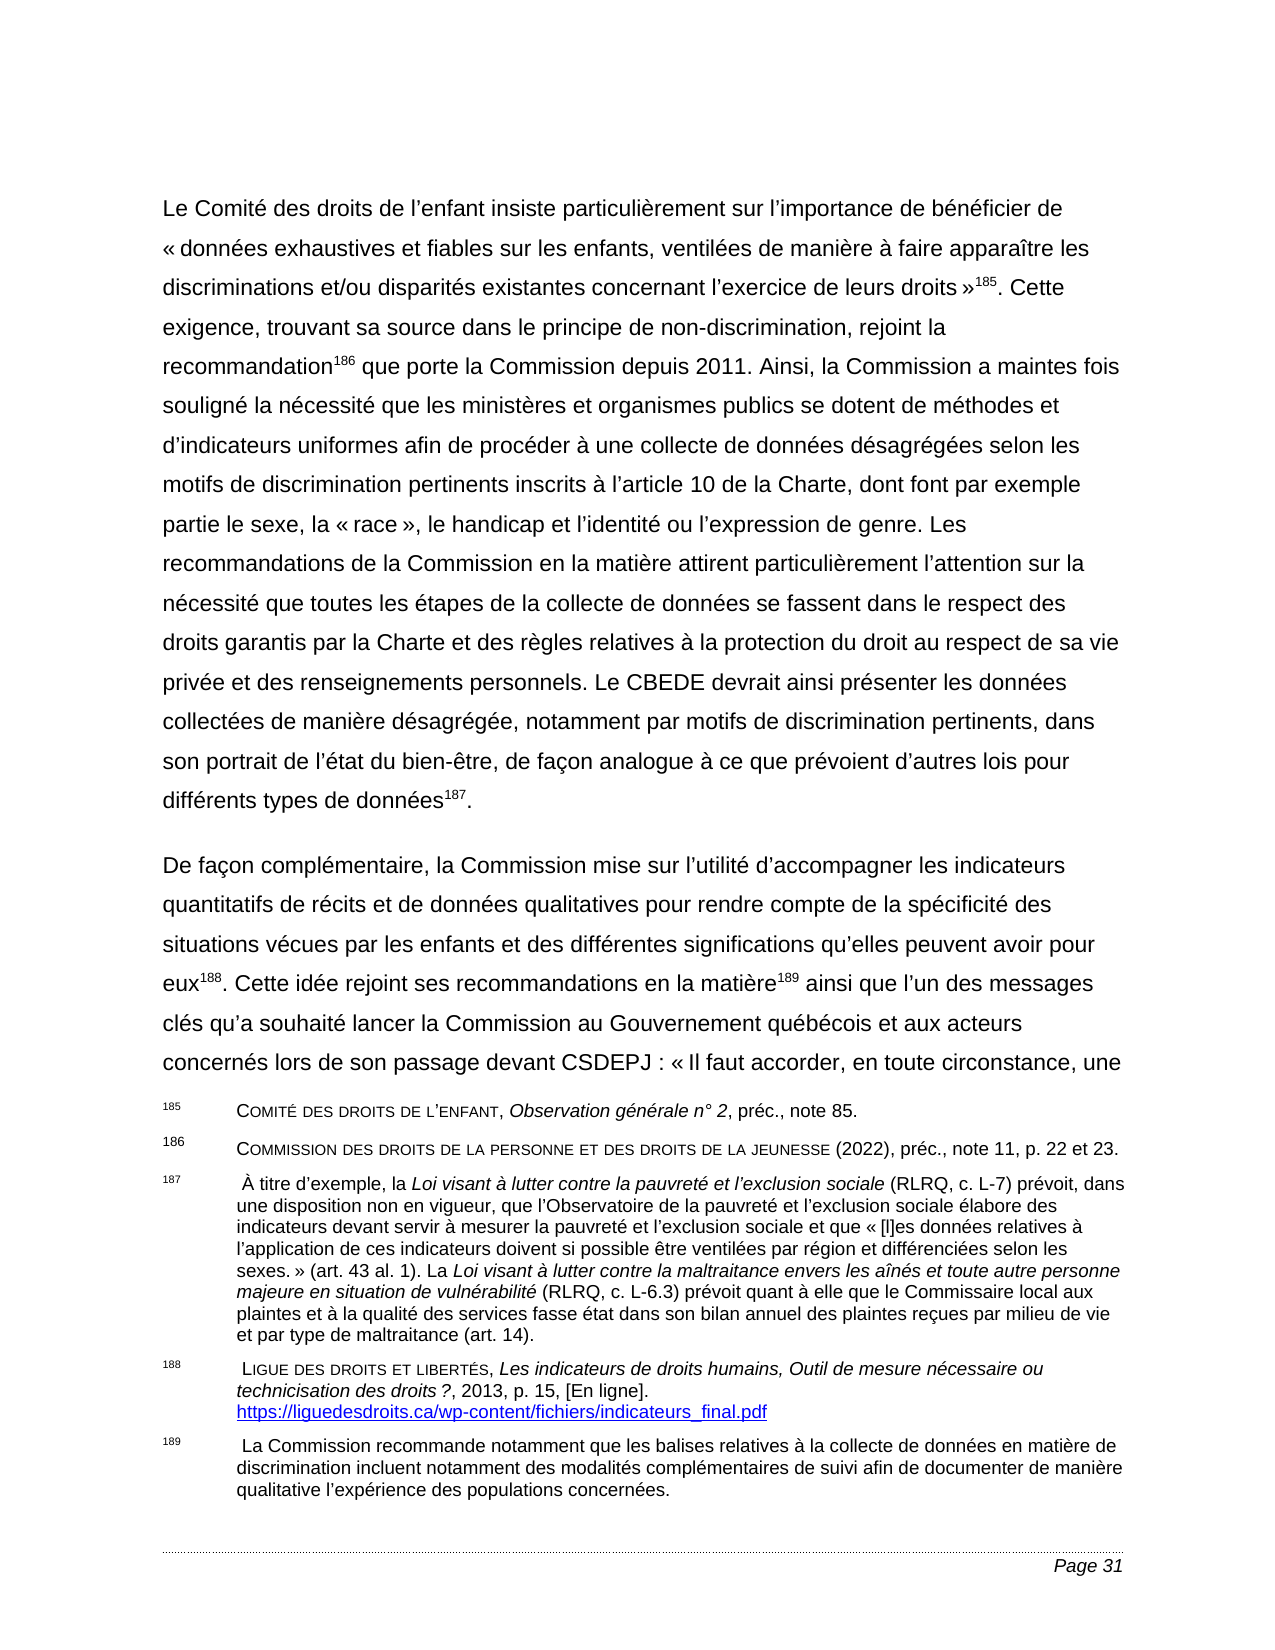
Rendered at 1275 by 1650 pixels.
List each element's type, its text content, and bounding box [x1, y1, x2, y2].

text Le Comité des droits de l’enfant insiste particulièrement sur l’importance de bénéficier de « données exhaustives et fiables sur les enfants, ventilées de manière à faire apparaître les discriminations et/ou disparités existantes concernant l’exercice de leurs droits ». Cette exigence, trouvant sa source dans le principe de non-discrimination, rejoint la recommandation que porte la Commission depuis 2011. Ainsi, la Commission a maintes fois souligné la nécessité que les ministères et organismes publics se dotent de méthodes et d’indicateurs uniformes afin de procéder à une collecte de données désagrégées selon les motifs de discrimination pertinents inscrits à l’article 10 de la Charte, dont font par exemple partie le sexe, la « race », le handicap et l’identité ou l’expression de genre. Les recommandations de la Commission en la matière attirent particulièrement l’attention sur la nécessité que toutes les étapes de la collecte de données se fassent dans le respect des droits garantis par la Charte et des règles relatives à la protection du droit au respect de sa vie privée et des renseignements personnels. Le CBEDE devrait ainsi présenter les données collectées de manière désagrégée, notamment par motifs de discrimination pertinents, dans son portrait de l’état du bien-être, de façon analogue à ce que prévoient d’autres lois pour différents types de données. [162, 195, 1125, 813]
text De façon complémentaire, la Commission mise sur l’utilité d’accompagner les indicateurs quantitatifs de récits et de données qualitatives pour rendre compte de la spécificité des situations vécues par les enfants et des différentes significations qu’elles peuvent avoir pour eux. Cette idée rejoint ses recommandations en la matière ainsi que l’un des messages clés qu’a souhaité lancer la Commission au Gouvernement québécois et aux acteurs concernés lors de son passage devant CSDEPJ : « Il faut accorder, en toute circonstance, une voix aux enfants du Québec : mieux les entendre signifie mieux les défendre. » Des récits permettent également de rendre visibles certaines intersections entre différents motifs de discrimination qui sont plus difficilement perceptibles à partir de données collectées à très large échelle. [162, 852, 1125, 1075]
